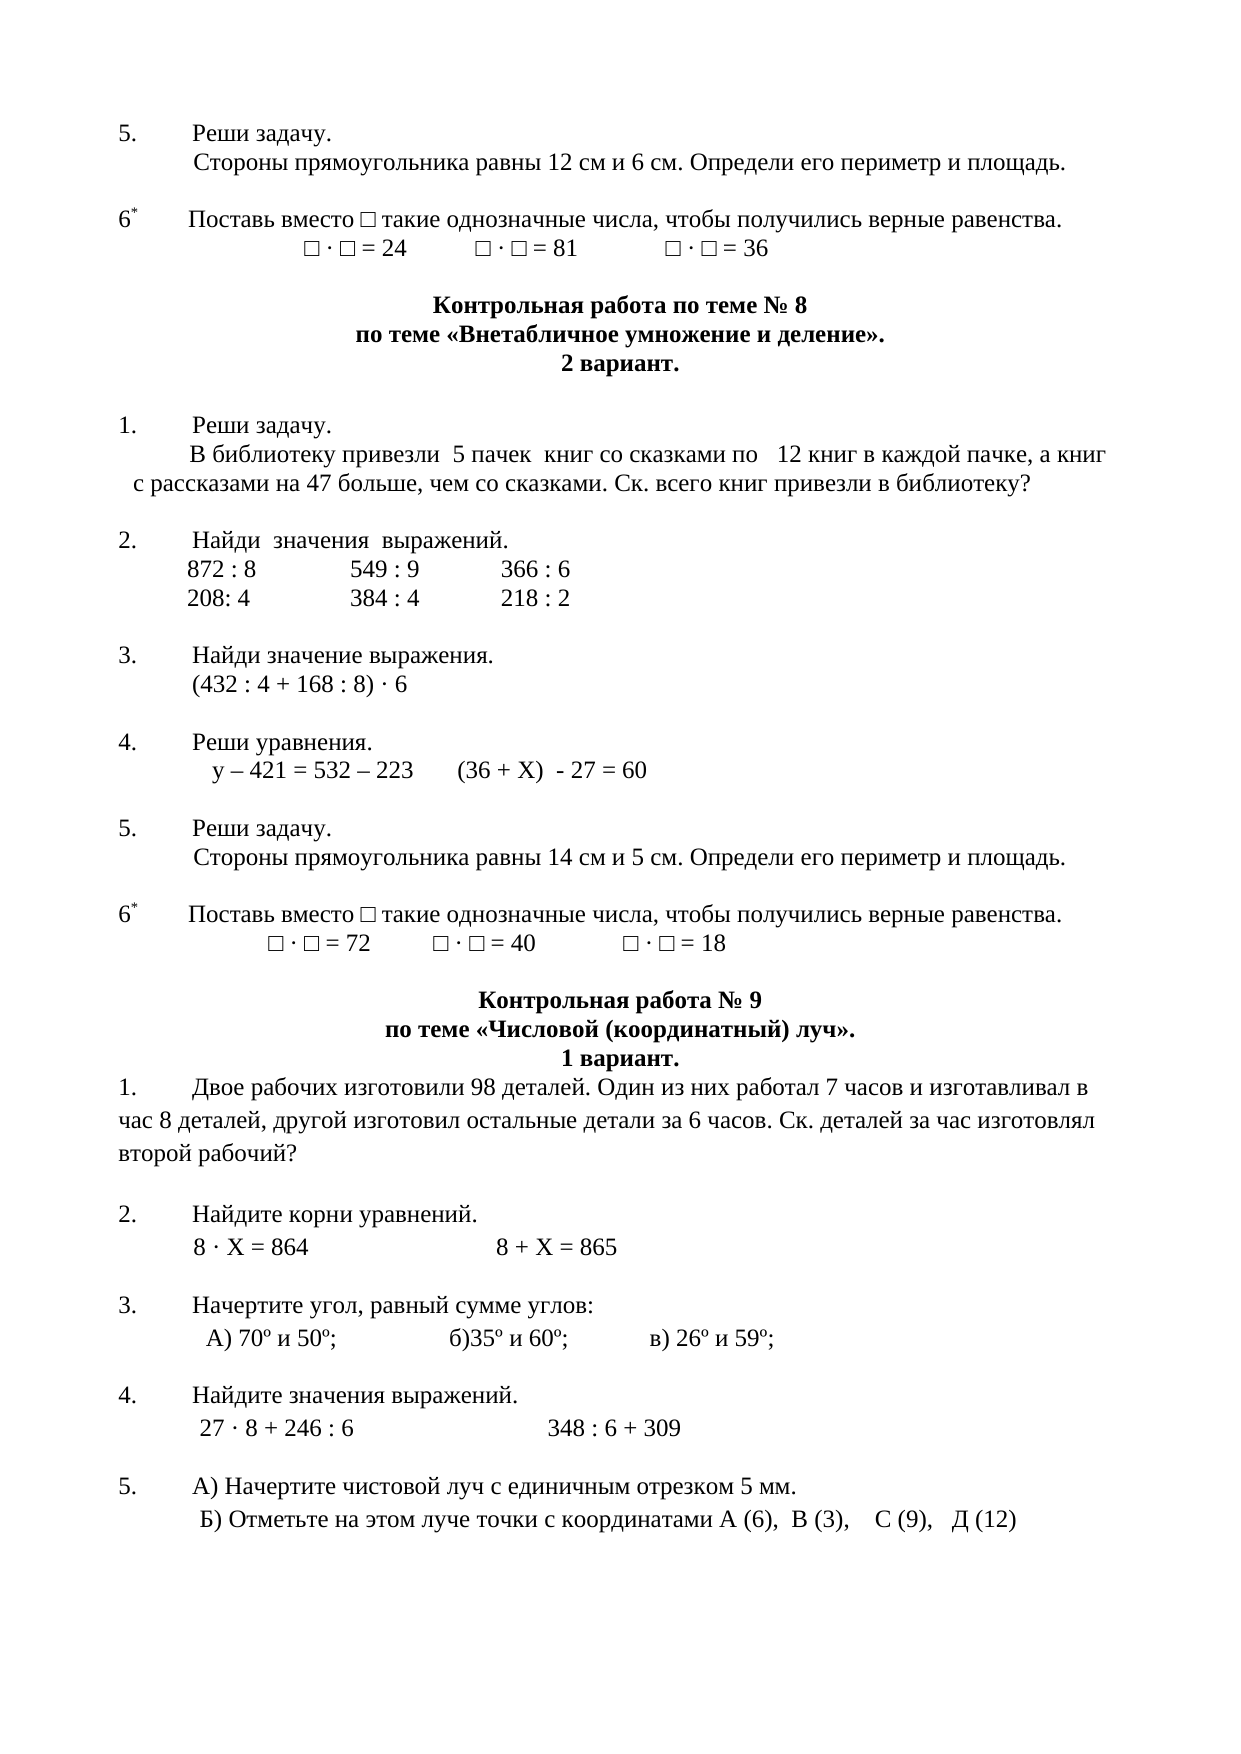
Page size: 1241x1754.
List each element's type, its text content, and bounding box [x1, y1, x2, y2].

list Найди значения выражений. [118, 525, 1122, 554]
list 27 · 8 + 246 : 6 348 : 6 + 309 [118, 1413, 1122, 1442]
list 208: 4 384 : 4 218 : 2 [118, 583, 1122, 612]
text 2 вариант. [118, 348, 1122, 377]
text Контрольная работа по теме № 8 [118, 291, 1122, 319]
list Б) Отметьте на этом луче точки с координатами А (6), В (3), С (9), Д (12) [118, 1504, 1122, 1533]
list Стороны прямоугольника равны 14 см и 5 см. Определи его периметр и площадь. [193, 842, 1122, 870]
list Найдите значения выражений. [118, 1381, 1122, 1409]
list Реши уравнения. [118, 727, 1122, 755]
list Реши задачу. [118, 118, 1122, 147]
text по теме «Числовой (координатный) луч». [118, 1014, 1122, 1043]
list 6* Поставь вместо □ такие однозначные числа, чтобы получились верные равенства. [118, 899, 1122, 928]
text 1 вариант. [118, 1043, 1122, 1072]
text Контрольная работа № 9 [118, 985, 1122, 1014]
list 6* Поставь вместо □ такие однозначные числа, чтобы получились верные равенства. [118, 204, 1122, 233]
list □ · □ = 24 □ · □ = 81 □ · □ = 36 [304, 233, 1122, 262]
list 8 · Х = 864 8 + Х = 865 [193, 1232, 1122, 1261]
list Двое рабочих изготовили 98 деталей. Один из них работал 7 часов и изготавливал в час 8 деталей, другой изготовил остальные детали за 6 часов. Ск. деталей за час изготовлял второй рабочий? [118, 1072, 1122, 1166]
list А) Начертите чистовой луч с единичным отрезком 5 мм. [118, 1471, 1122, 1500]
text (432 : 4 + 168 : 8) · 6 [118, 669, 1122, 698]
list А) 70º и 50º; б)35º и 60º; в) 26º и 59º; [118, 1323, 1122, 1352]
list y – 421 = 532 – 223 (36 + Х) - 27 = 60 [118, 755, 1122, 784]
list Реши задачу. [118, 410, 1122, 439]
list Реши задачу. [118, 813, 1122, 842]
list Найди значение выражения. [118, 640, 1122, 669]
text по теме «Внетабличное умножение и деление». [118, 319, 1122, 348]
list В библиотеку привезли 5 пачек книг со сказками по 12 книг в каждой пачке, а книг с рассказами на 47 больше, чем со сказками. Ск. всего книг привезли в библиотеку? [133, 439, 1122, 497]
list 872 : 8 549 : 9 366 : 6 [118, 554, 1122, 583]
list Стороны прямоугольника равны 12 см и 6 см. Определи его периметр и площадь. [193, 147, 1122, 176]
list Найдите корни уравнений. [118, 1199, 1122, 1228]
list Начертите угол, равный сумме углов: [118, 1290, 1122, 1319]
list □ · □ = 72 □ · □ = 40 □ · □ = 18 [268, 928, 1122, 957]
